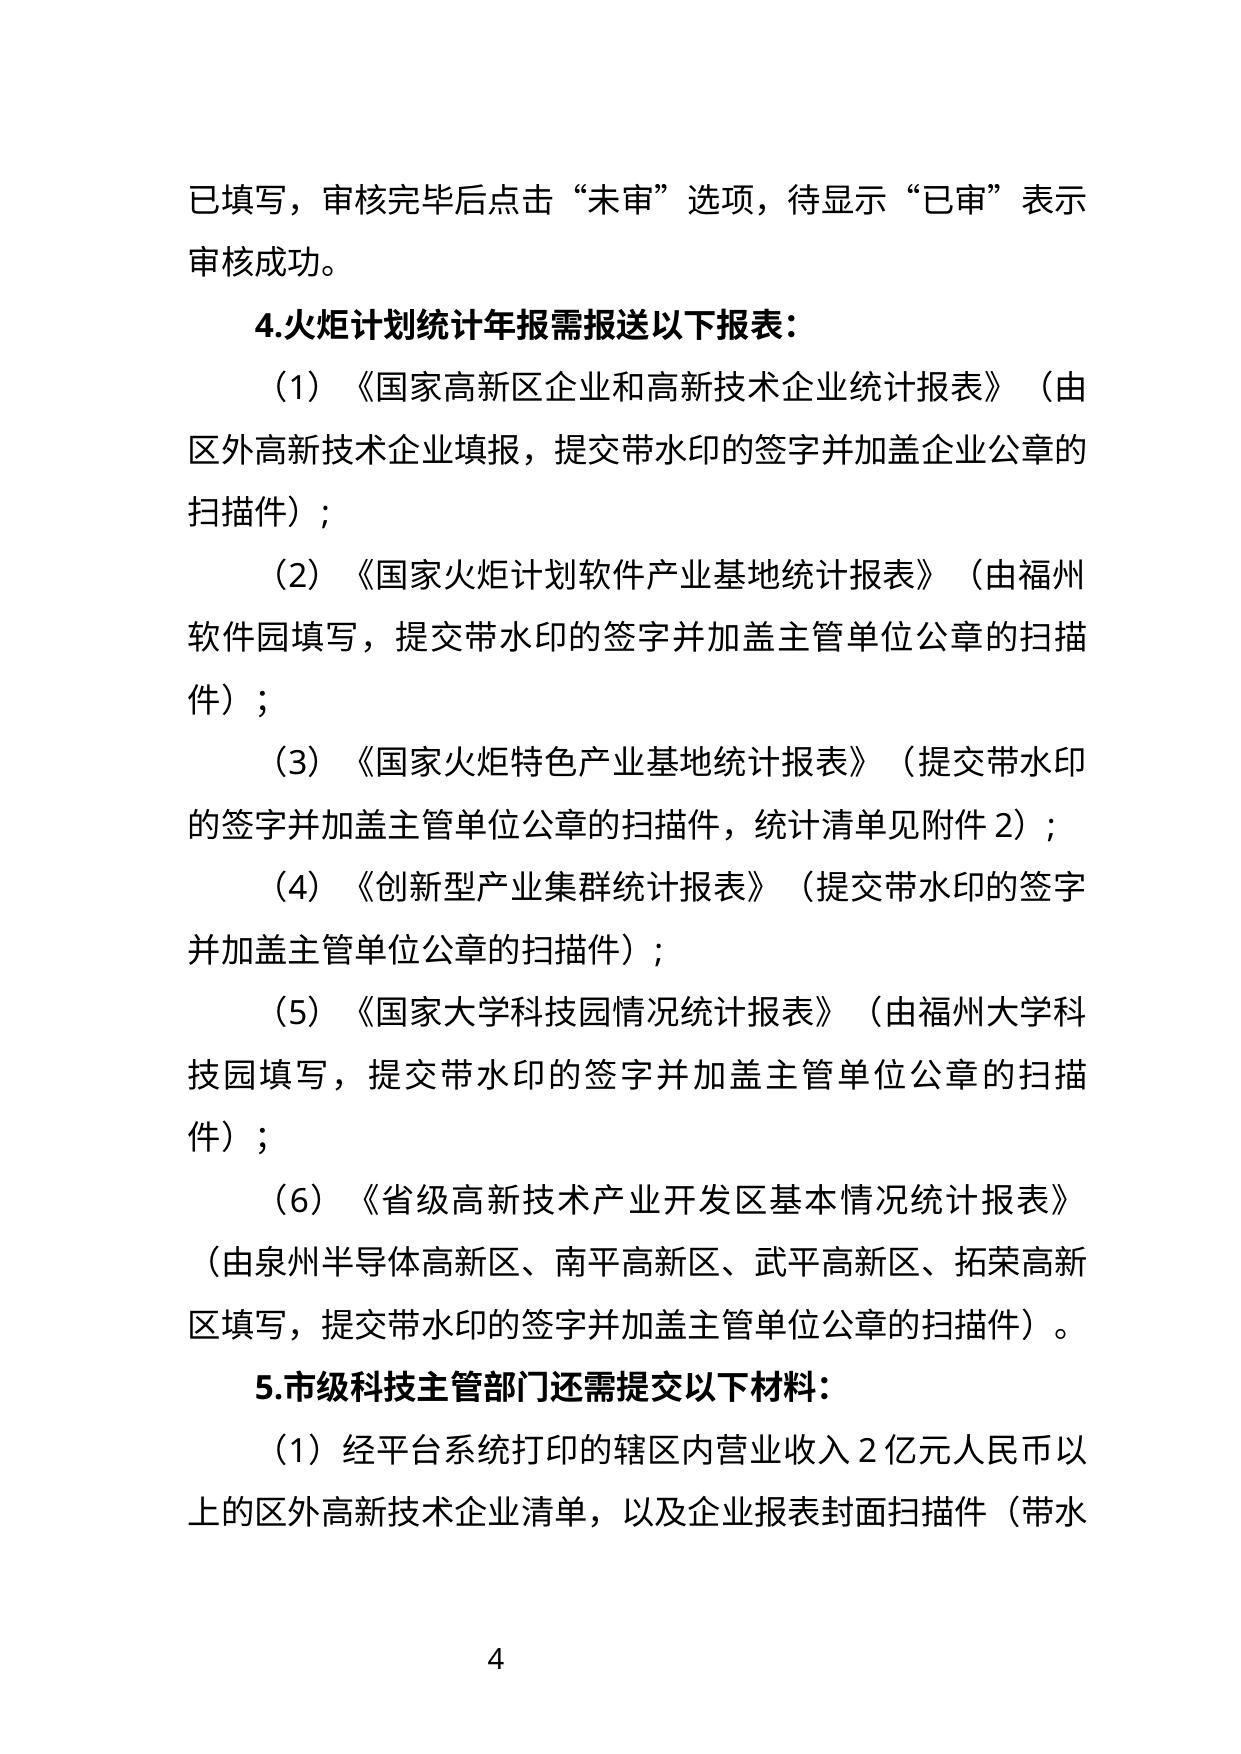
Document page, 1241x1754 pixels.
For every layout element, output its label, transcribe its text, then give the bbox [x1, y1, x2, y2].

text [187, 162, 1087, 287]
text 4.火炬计划统计年报需报送以下报表： [187, 287, 1087, 349]
text 5.市级科技主管部门还需提交以下材料： [187, 1349, 1087, 1412]
text （4）《创新型产业集群统计报表》（提交带水印的签字并加盖主管单位公章的扫描件）; [187, 849, 1087, 974]
text （2）《国家火炬计划软件产业基地统计报表》（由福州软件园填写，提交带水印的签字并加盖主管单位公章的扫描件）； [187, 537, 1087, 724]
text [187, 1412, 1087, 1537]
text （1）《国家高新区企业和高新技术企业统计报表》（由区外高新技术企业填报，提交带水印的签字并加盖企业公章的扫描件）; [187, 349, 1087, 537]
text （5）《国家大学科技园情况统计报表》（由福州大学科技园填写，提交带水印的签字并加盖主管单位公章的扫描件）； [187, 974, 1087, 1162]
text （3）《国家火炬特色产业基地统计报表》（提交带水印的签字并加盖主管单位公章的扫描件，统计清单见附件2）; [187, 724, 1087, 849]
text （6）《省级高新技术产业开发区基本情况统计报表》（由泉州半导体高新区、南平高新区、武平高新区、拓荣高新区填写，提交带水印的签字并加盖主管单位公章的扫描件）。 [187, 1162, 1087, 1349]
